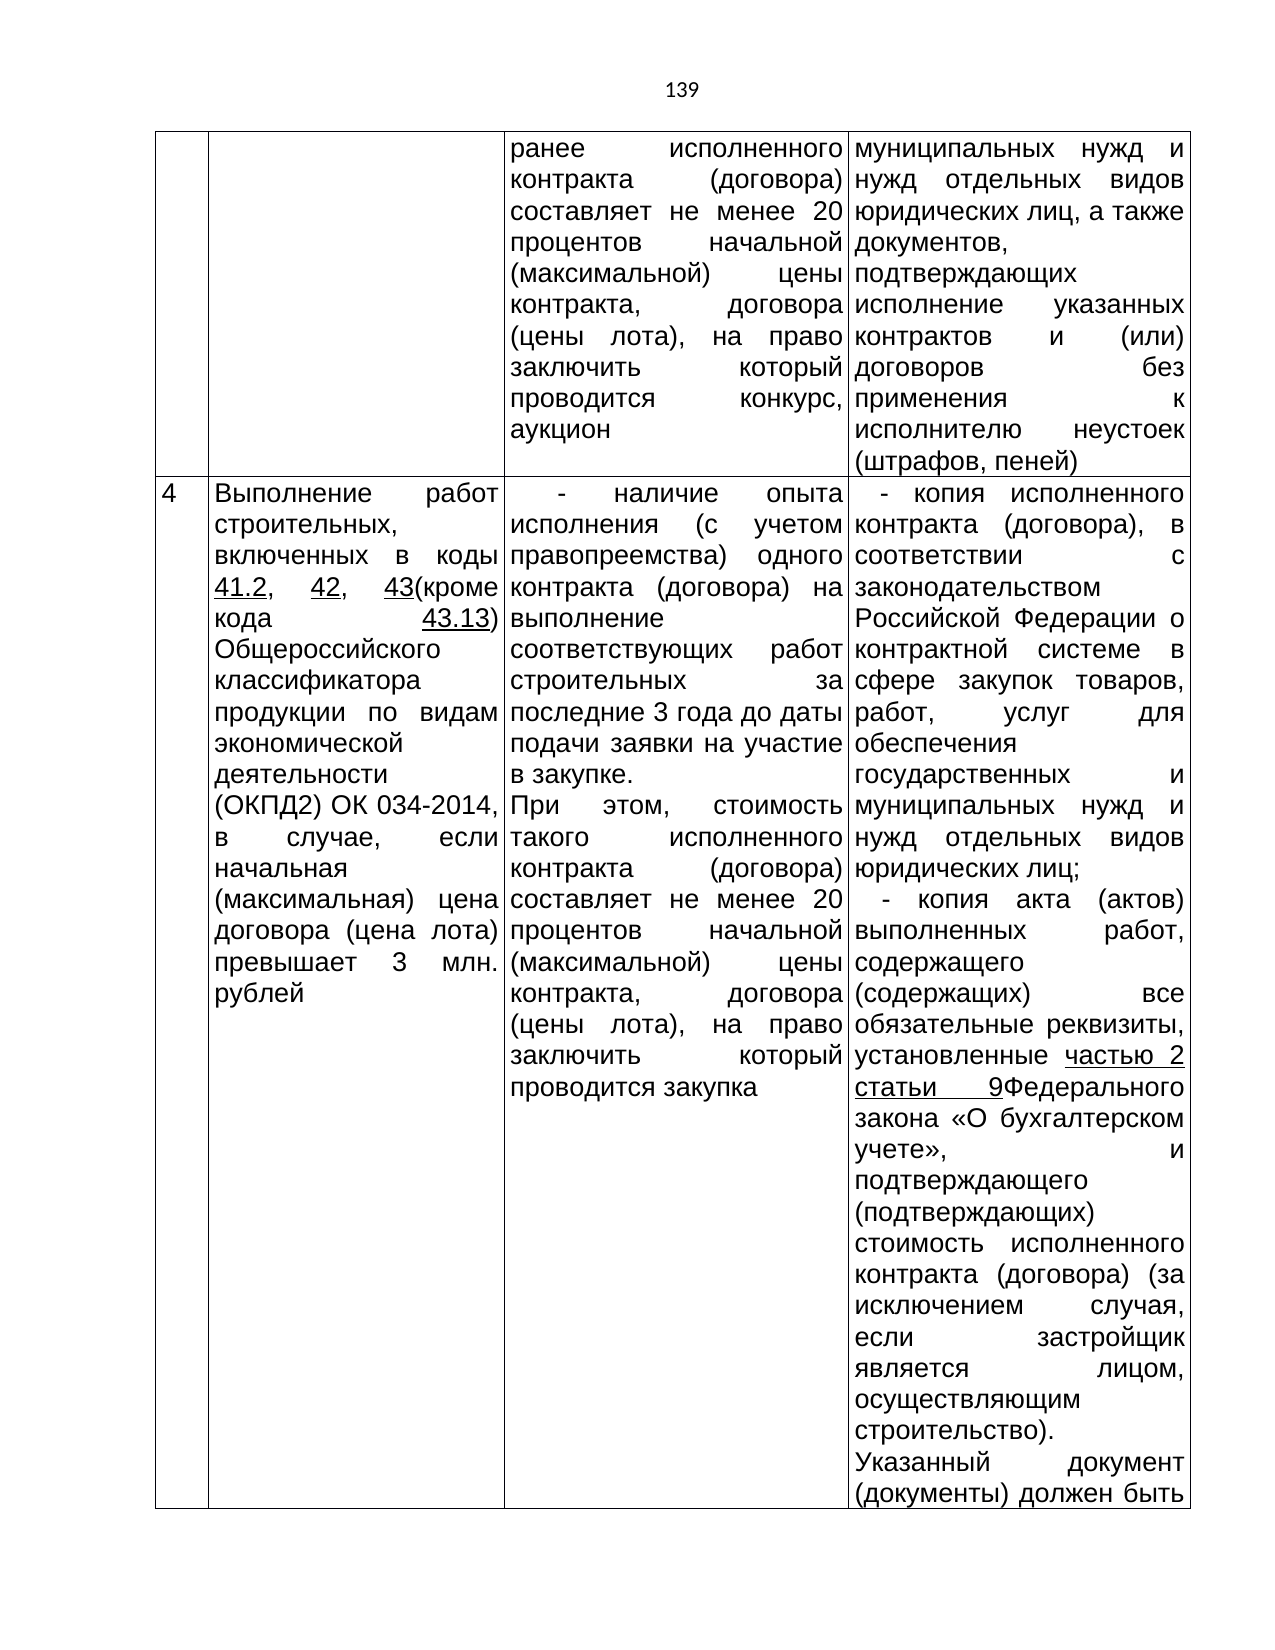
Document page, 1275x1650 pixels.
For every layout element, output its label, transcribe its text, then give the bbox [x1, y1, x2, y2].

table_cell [505, 477, 848, 1508]
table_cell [209, 132, 504, 476]
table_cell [849, 132, 1190, 476]
table_cell 3 [156, 132, 208, 476]
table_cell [849, 477, 1190, 1508]
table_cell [209, 477, 504, 1508]
table_cell 4 [156, 477, 208, 1508]
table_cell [505, 132, 848, 476]
